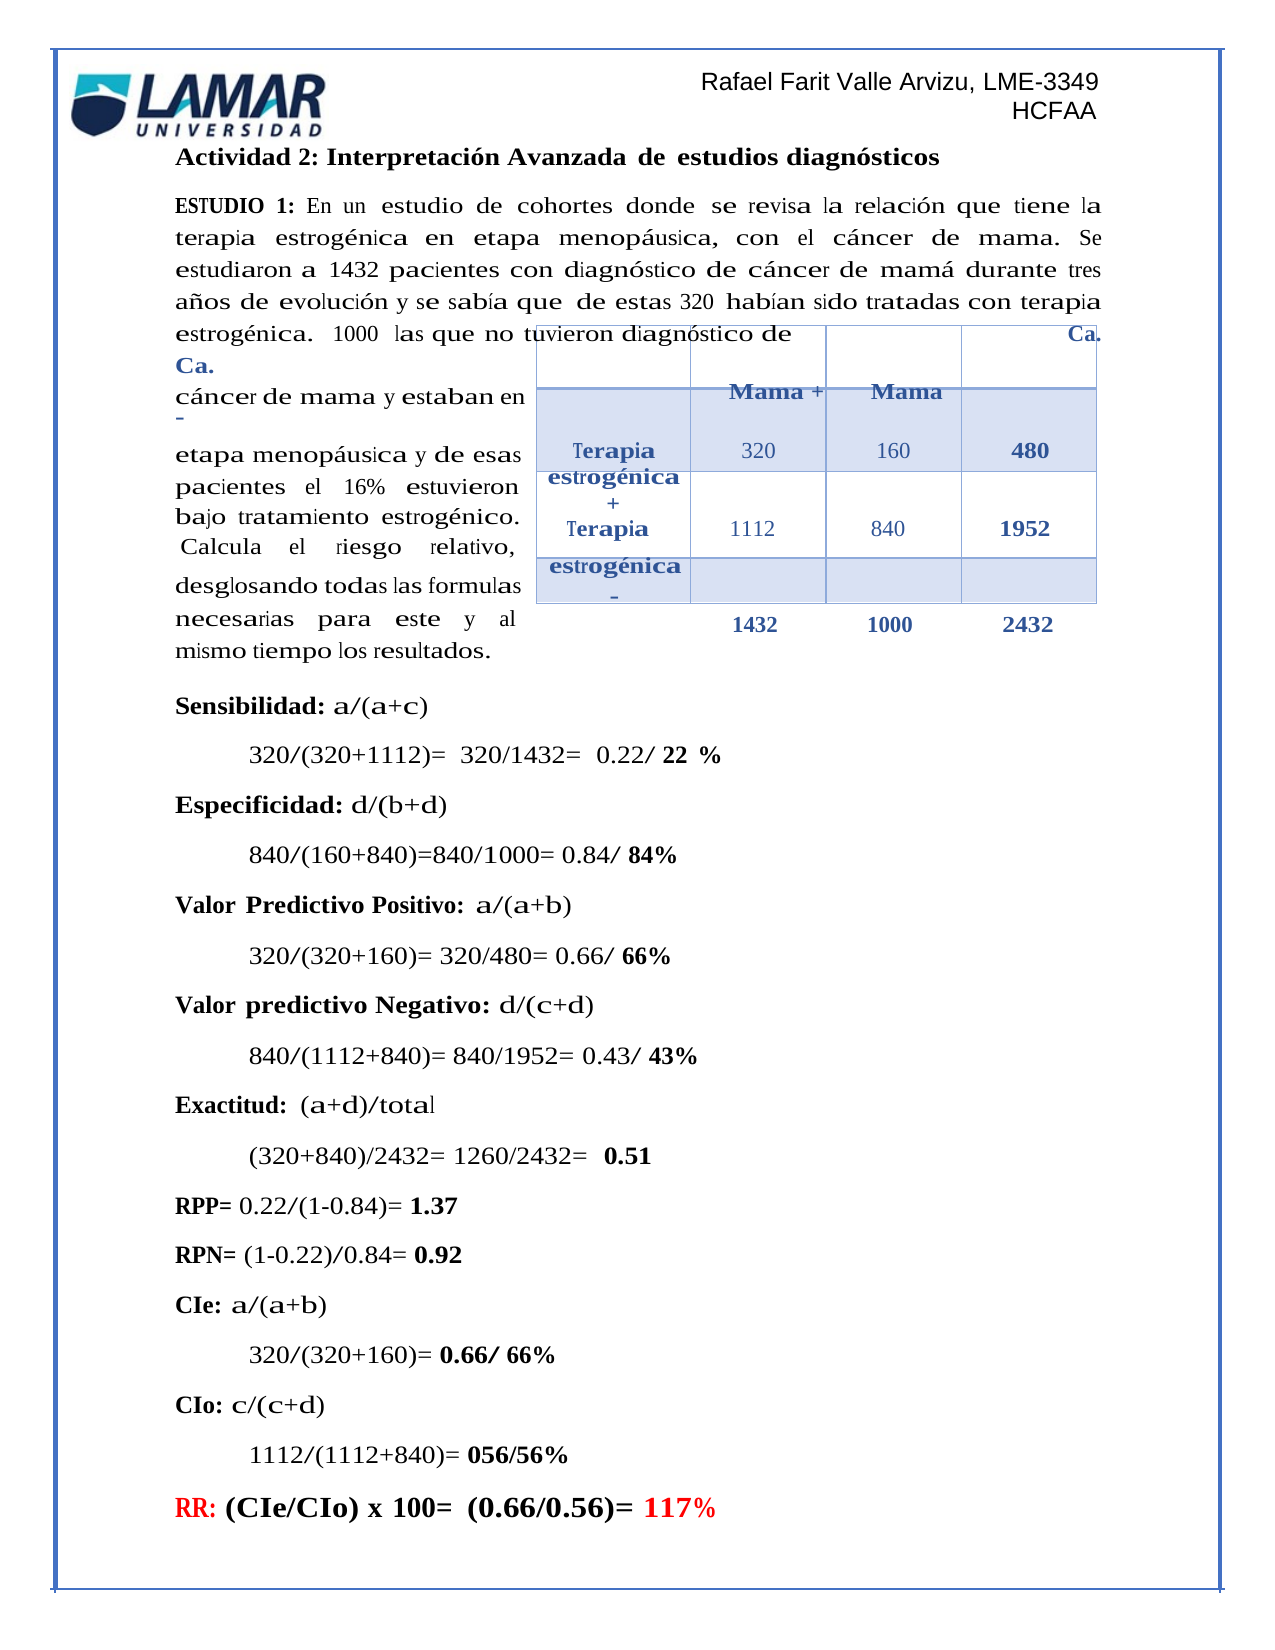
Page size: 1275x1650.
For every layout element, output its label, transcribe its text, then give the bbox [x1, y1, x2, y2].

table_header Rafael Farit Valle Arvizu, LME-3349 HCFAA Actividad 2: Interpretación Avanzada de estudios diagnósticos ESTUDIO 1: En un estudio de cohortes donde se revisa la relación que tiene la terapia estrogénica en etapa menopáusica, con el cáncer de mama. Se estudiaron a 1432 pacientes con diagnóstico de cáncer de mamá durante tres años de evolución y se sabía que de estas 320 habían sido tratadas con terapia estrogénica. 1000 las que no tuvieron diagnóstico de Ca. Ca. cáncer de mama y estaban en Mama + Mama - etapa menopáusica y de esas Terapia 320 160 480 pacientes el 16% estuvieron estrogénica bajo tratamiento estrogénico. + Calcula el riesgo relativo, Terapia 1112 840 1952 estrogénica desglosando todas las formulas - necesarias para este y al 1432 1000 2432 mismo tiempo los resultados. Sensibilidad: a/(a+c) 320/(320+1112)= 320/1432= 0.22/ 22 % Especificidad: d/(b+d) 840/(160+840)=840/1000= 0.84/ 84% Valor Predictivo Positivo: a/(a+b) 320/(320+160)= 320/480= 0.66/ 66% Valor predictivo Negativo: d/(c+d) 840/(1112+840)= 840/1952= 0.43/ 43% Exactitud: (a+d)/total (320+840)/2432= 1260/2432= 0.51 RPP= 0.22/(1-0.84)= 1.37 RPN= (1-0.22)/0.84= 0.92 CIe: a/(a+b) 320/(320+160)= 0.66/ 66% CIo: c/(c+d) 1112/(1112+840)= 056/56% RR: (CIe/CIo) x 100= (0.66/0.56)= 117% [58, 50, 1218, 1588]
